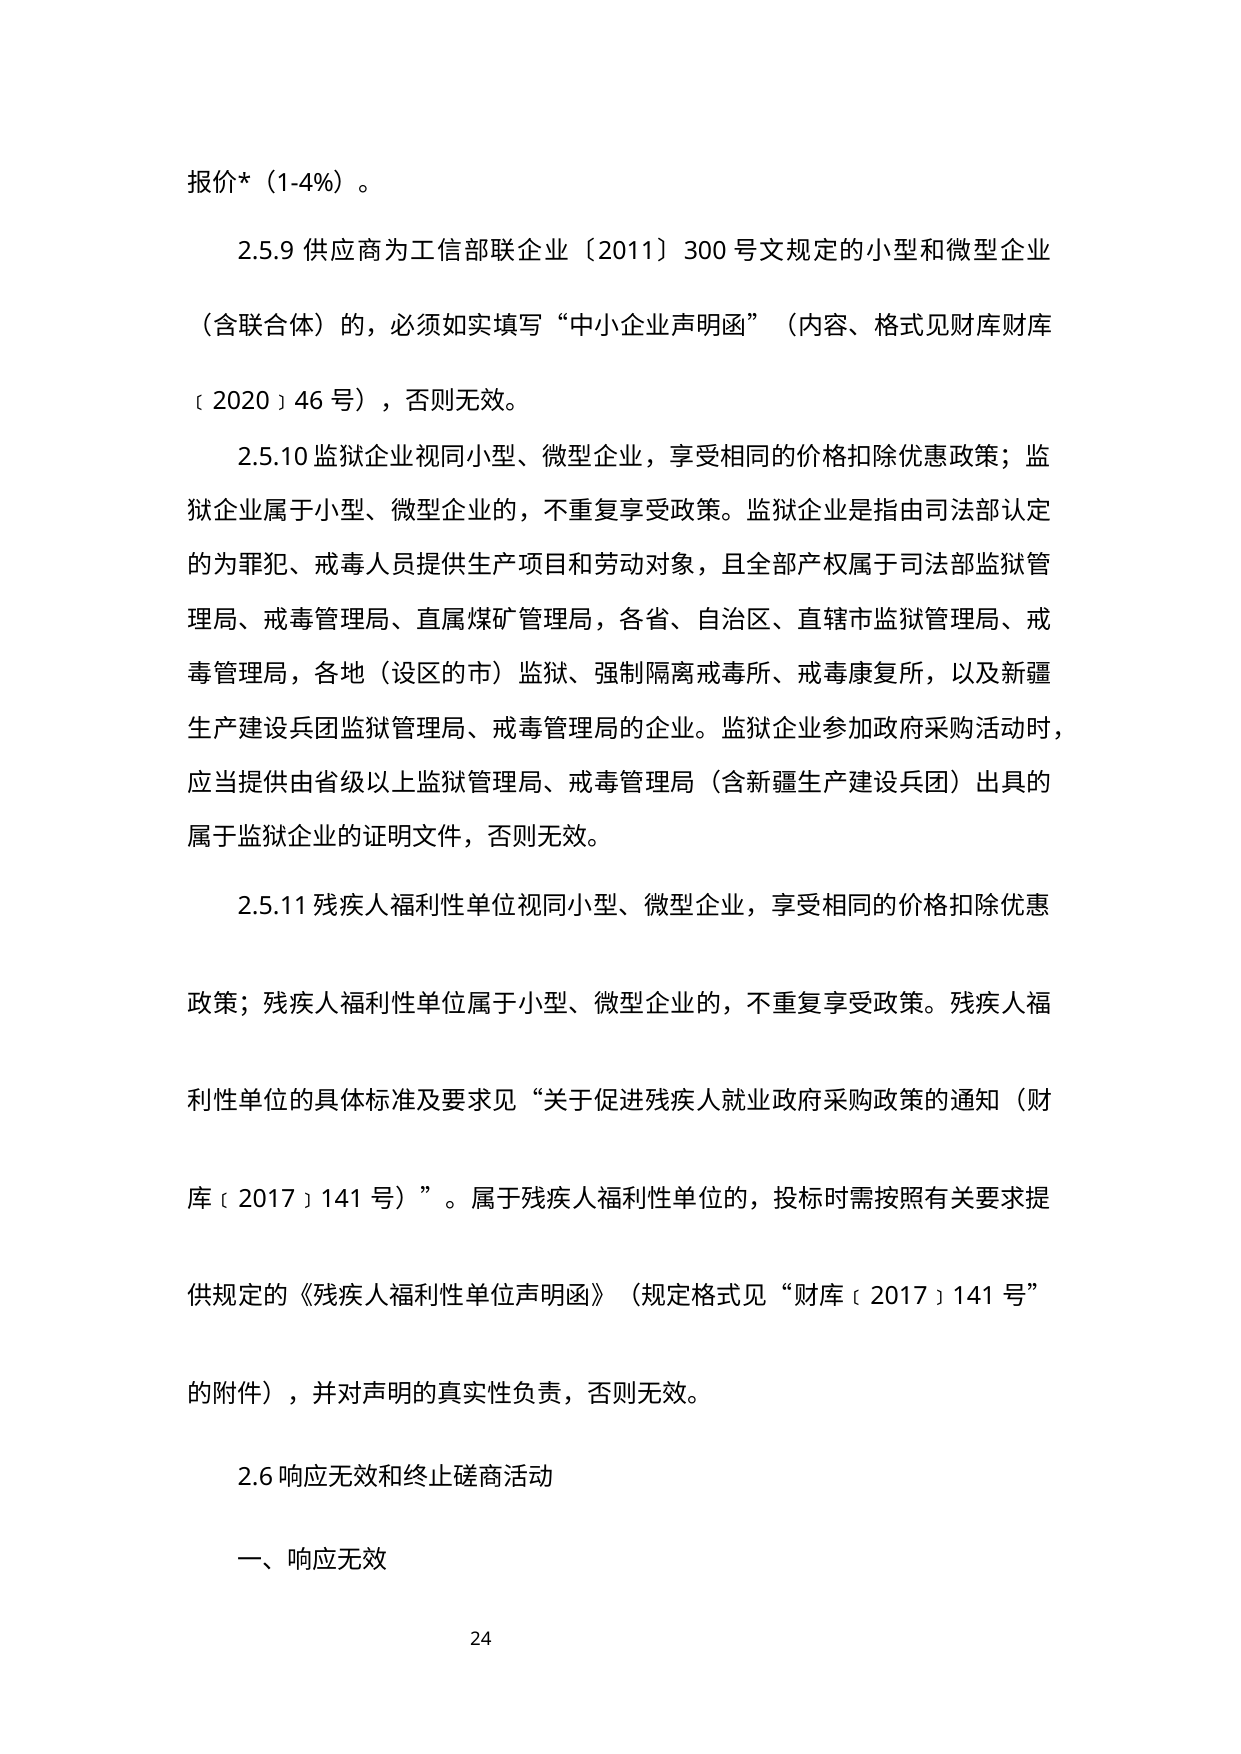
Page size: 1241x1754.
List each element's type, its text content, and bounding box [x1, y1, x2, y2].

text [187, 162, 1053, 198]
text 2.5.10监狱企业视同小型、微型企业，享受相同的价格扣除优惠政策；监狱企业属于小型、微型企业的，不重复享受政策。监狱企业是指由司法部认定的为罪犯、戒毒人员提供生产项目和劳动对象，且全部产权属于司法部监狱管理局、戒毒管理局、直属煤矿管理局，各省、自治区、直辖市监狱管理局、戒毒管理局，各地（设区的市）监狱、强制隔离戒毒所、戒毒康复所，以及新疆生产建设兵团监狱管理局、戒毒管理局的企业。监狱企业参加政府采购活动时，应当提供由省级以上监狱管理局、戒毒管理局（含新疆生产建设兵团）出具的属于监狱企业的证明文件，否则无效。 [187, 436, 1053, 853]
text 一、响应无效 [187, 1525, 1053, 1590]
text 2.6响应无效和终止磋商活动 [187, 1442, 1053, 1507]
text 2.5.9 供应商为工信部联企业〔2011〕300号文规定的小型和微型企业（含联合体）的，必须如实填写“中小企业声明函”（内容、格式见财库财库﹝2020﹞46 号），否则无效。 [187, 216, 1053, 431]
text 2.5.11残疾人福利性单位视同小型、微型企业，享受相同的价格扣除优惠政策；残疾人福利性单位属于小型、微型企业的，不重复享受政策。残疾人福利性单位的具体标准及要求见“关于促进残疾人就业政府采购政策的通知（财库﹝2017﹞141 号）”。属于残疾人福利性单位的，投标时需按照有关要求提供规定的《残疾人福利性单位声明函》（规定格式见“财库﹝2017﹞141 号”的附件），并对声明的真实性负责，否则无效。 [187, 871, 1053, 1424]
